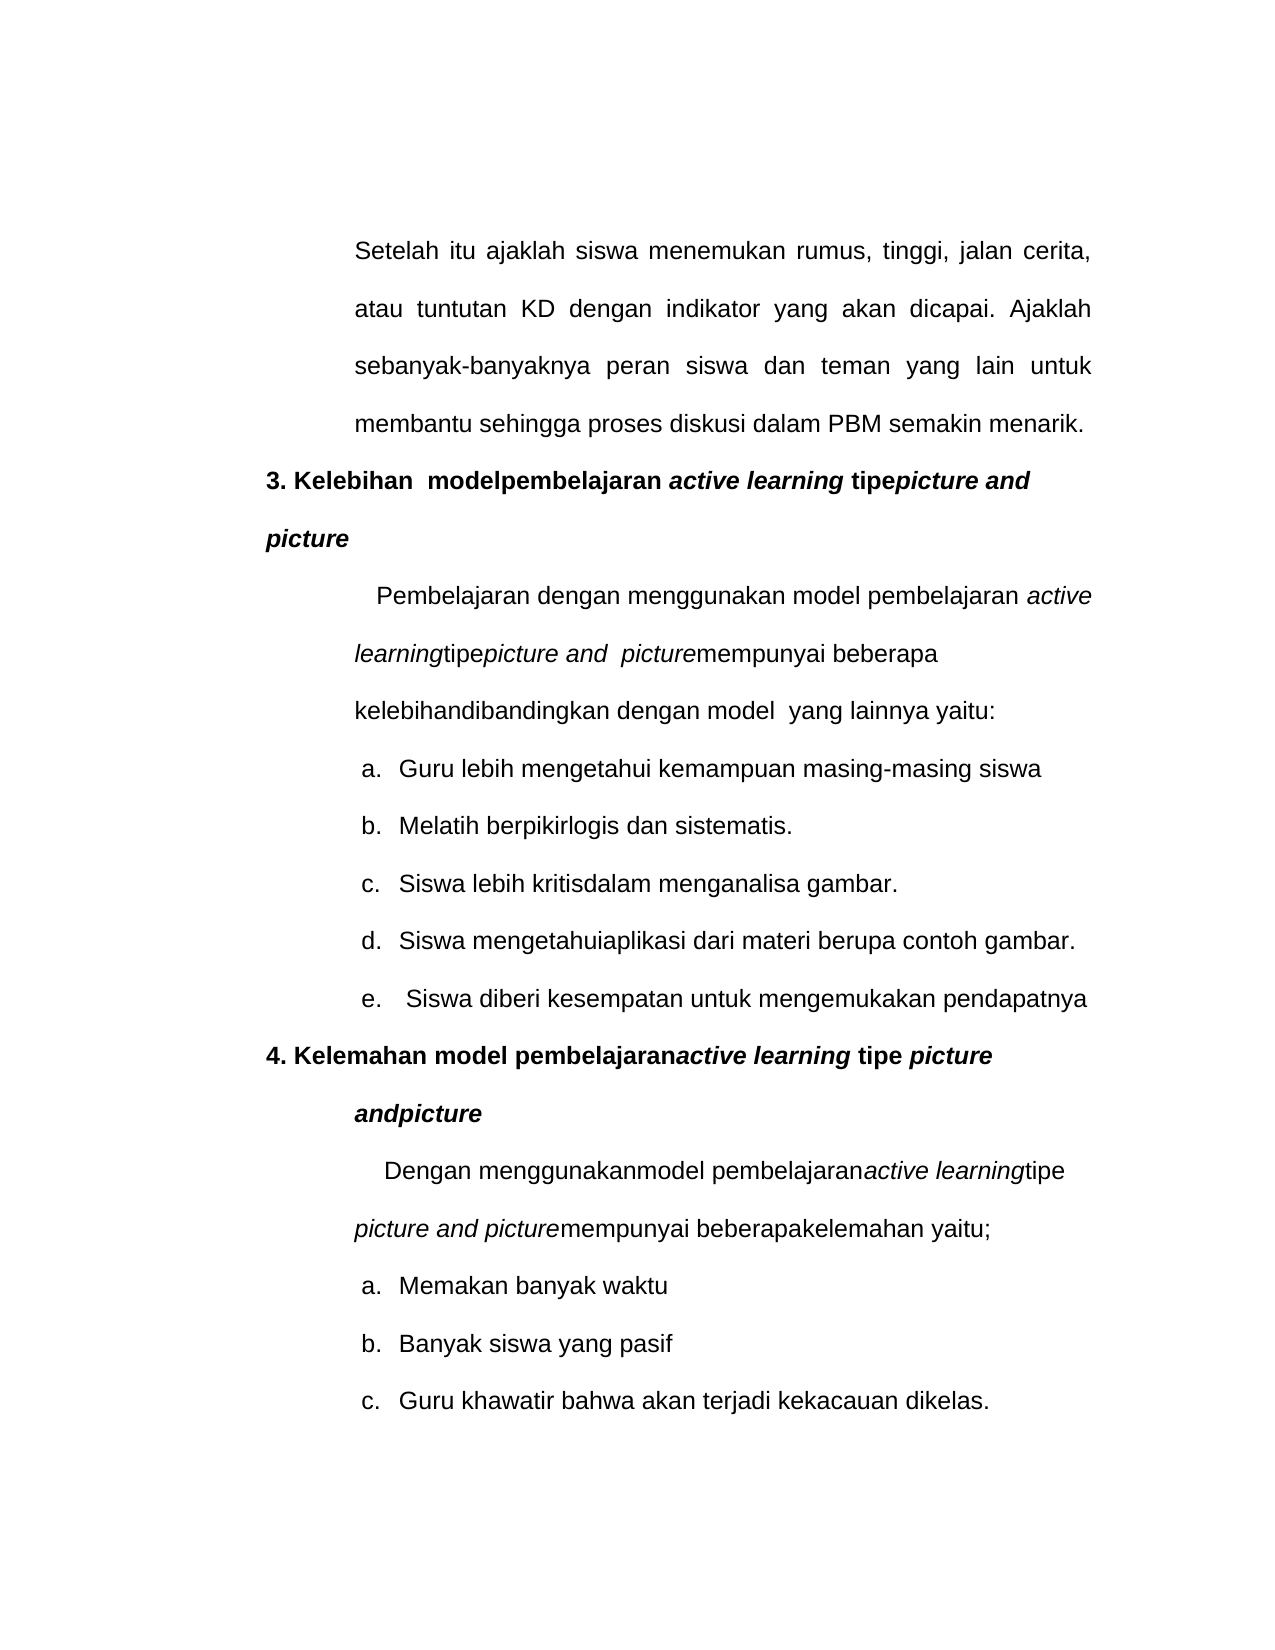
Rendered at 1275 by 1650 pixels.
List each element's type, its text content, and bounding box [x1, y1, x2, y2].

list Banyak siswa yang pasif [361, 1329, 1093, 1357]
list Guru khawatir bahwa akan terjadi kekacauan dikelas. [361, 1386, 1093, 1415]
list Memakan banyak waktu [361, 1271, 1093, 1300]
text Dengan menggunakanmodel pembelajaranactive learningtipe picture and picturemempunyai beberapakelemahan yaitu; [354, 1156, 1093, 1242]
list Siswa lebih kritisdalam menganalisa gambar. [361, 869, 1093, 897]
text Pembelajaran dengan menggunakan model pembelajaran active learningtipepicture and picturemempunyai beberapa kelebihandibandingkan dengan model yang lainnya yaitu: [354, 581, 1092, 725]
text picture [266, 524, 1092, 552]
text Setelah itu ajaklah siswa menemukan rumus, tinggi, jalan cerita, atau tuntutan KD dengan indikator yang akan dicapai. Ajaklah sebanyak-banyaknya peran siswa dan teman yang lain untuk membantu sehingga proses diskusi dalam PBM semakin menarik. [354, 236, 1093, 437]
text 3. Kelebihan modelpembelajaran active learning tipepicture and [266, 466, 1092, 495]
text 4. Kelemahan model pembelajaranactive learning tipe picture andpicture [266, 1041, 1093, 1127]
list Melatih berpikirlogis dan sistematis. [361, 811, 1093, 840]
list Siswa mengetahuiaplikasi dari materi berupa contoh gambar. [361, 926, 1093, 955]
list Siswa diberi kesempatan untuk mengemukakan pendapatnya [361, 984, 1093, 1012]
list Guru lebih mengetahui kemampuan masing-masing siswa [361, 754, 1093, 782]
